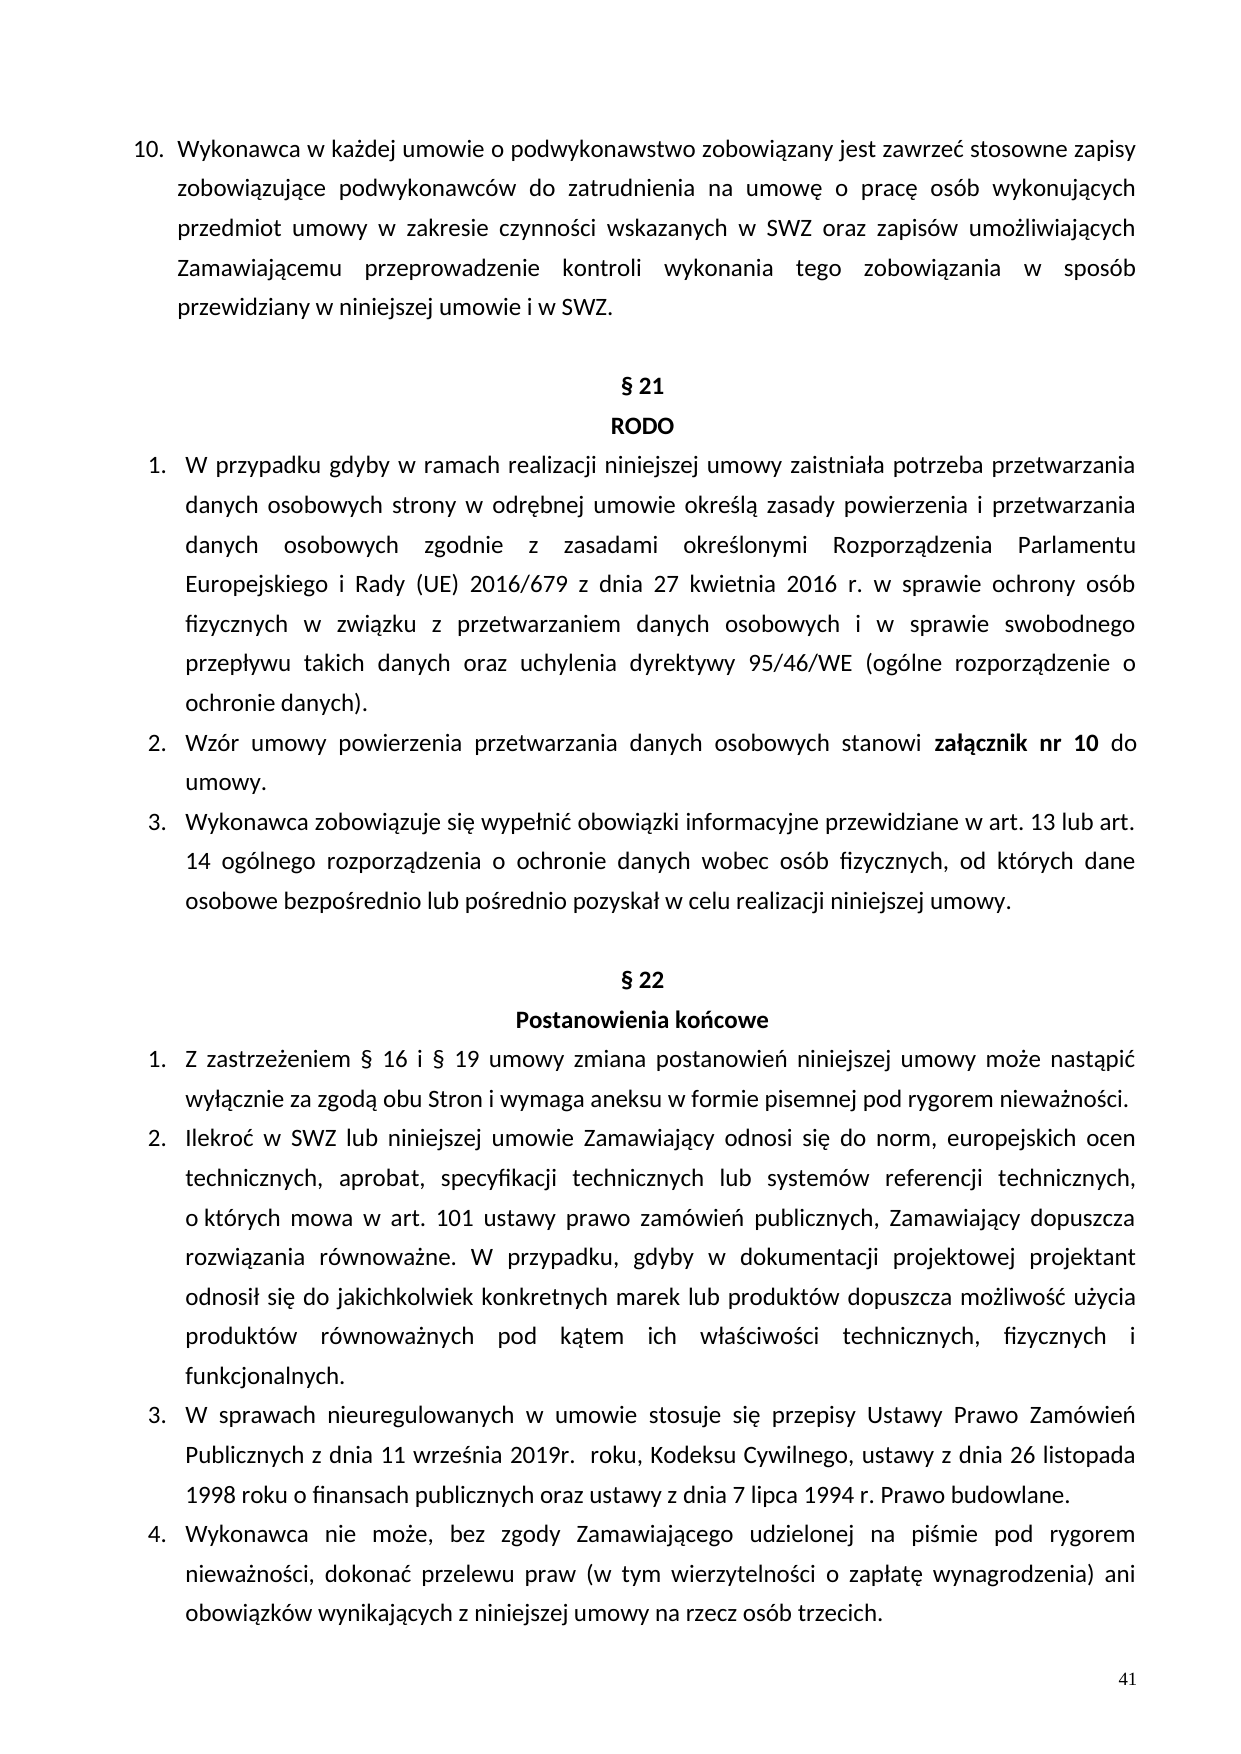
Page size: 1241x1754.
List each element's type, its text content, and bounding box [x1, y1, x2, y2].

list Wykonawca nie może, bez zgody Zamawiającego udzielonej na piśmie pod rygorem nieważności, dokonać przelewu praw (w tym wierzytelności o zapłatę wynagrodzenia) ani obowiązków wynikających z niniejszej umowy na rzecz osób trzecich. [148, 1518, 1137, 1628]
list Z zastrzeżeniem § 16 i § 19 umowy zmiana postanowień niniejszej umowy może nastąpić wyłącznie za zgodą obu Stron i wymaga aneksu w formie pisemnej pod rygorem nieważności. [148, 1043, 1137, 1113]
text RODO [148, 410, 1137, 441]
list Wzór umowy powierzenia przetwarzania danych osobowych stanowi załącznik nr 10 do umowy. [148, 727, 1137, 797]
text Postanowienia końcowe [148, 1004, 1137, 1034]
list W przypadku gdyby w ramach realizacji niniejszej umowy zaistniała potrzeba przetwarzania danych osobowych strony w odrębnej umowie określą zasady powierzenia i przetwarzania danych osobowych zgodnie z zasadami określonymi Rozporządzenia Parlamentu Europejskiego i Rady (UE) 2016/679 z dnia 27 kwietnia 2016 r. w sprawie ochrony osób fizycznych w związku z przetwarzaniem danych osobowych i w sprawie swobodnego przepływu takich danych oraz uchylenia dyrektywy 95/46/WE (ogólne rozporządzenie o ochronie danych). [148, 449, 1137, 718]
text § 22 [148, 964, 1137, 995]
list W sprawach nieuregulowanych w umowie stosuje się przepisy Ustawy Prawo Zamówień Publicznych z dnia 11 września 2019r. roku, Kodeksu Cywilnego, ustawy z dnia 26 listopada 1998 roku o finansach publicznych oraz ustawy z dnia 7 lipca 1994 r. Prawo budowlane. [148, 1399, 1137, 1509]
list Ilekroć w SWZ lub niniejszej umowie Zamawiający odnosi się do norm, europejskich ocen technicznych, aprobat, specyfikacji technicznych lub systemów referencji technicznych, o których mowa w art. 101 ustawy prawo zamówień publicznych, Zamawiający dopuszcza rozwiązania równoważne. W przypadku, gdyby w dokumentacji projektowej projektant odnosił się do jakichkolwiek konkretnych marek lub produktów dopuszcza możliwość użycia produktów równoważnych pod kątem ich właściwości technicznych, fizycznych i funkcjonalnych. [148, 1122, 1137, 1391]
list Wykonawca w każdej umowie o podwykonawstwo zobowiązany jest zawrzeć stosowne zapisy zobowiązujące podwykonawców do zatrudnienia na umowę o pracę osób wykonujących przedmiot umowy w zakresie czynności wskazanych w SWZ oraz zapisów umożliwiających Zamawiającemu przeprowadzenie kontroli wykonania tego zobowiązania w sposób przewidziany w niniejszej umowie i w SWZ. [133, 133, 1137, 322]
text § 21 [148, 370, 1137, 401]
list Wykonawca zobowiązuje się wypełnić obowiązki informacyjne przewidziane w art. 13 lub art. 14 ogólnego rozporządzenia o ochronie danych wobec osób fizycznych, od których dane osobowe bezpośrednio lub pośrednio pozyskał w celu realizacji niniejszej umowy. [148, 806, 1137, 916]
